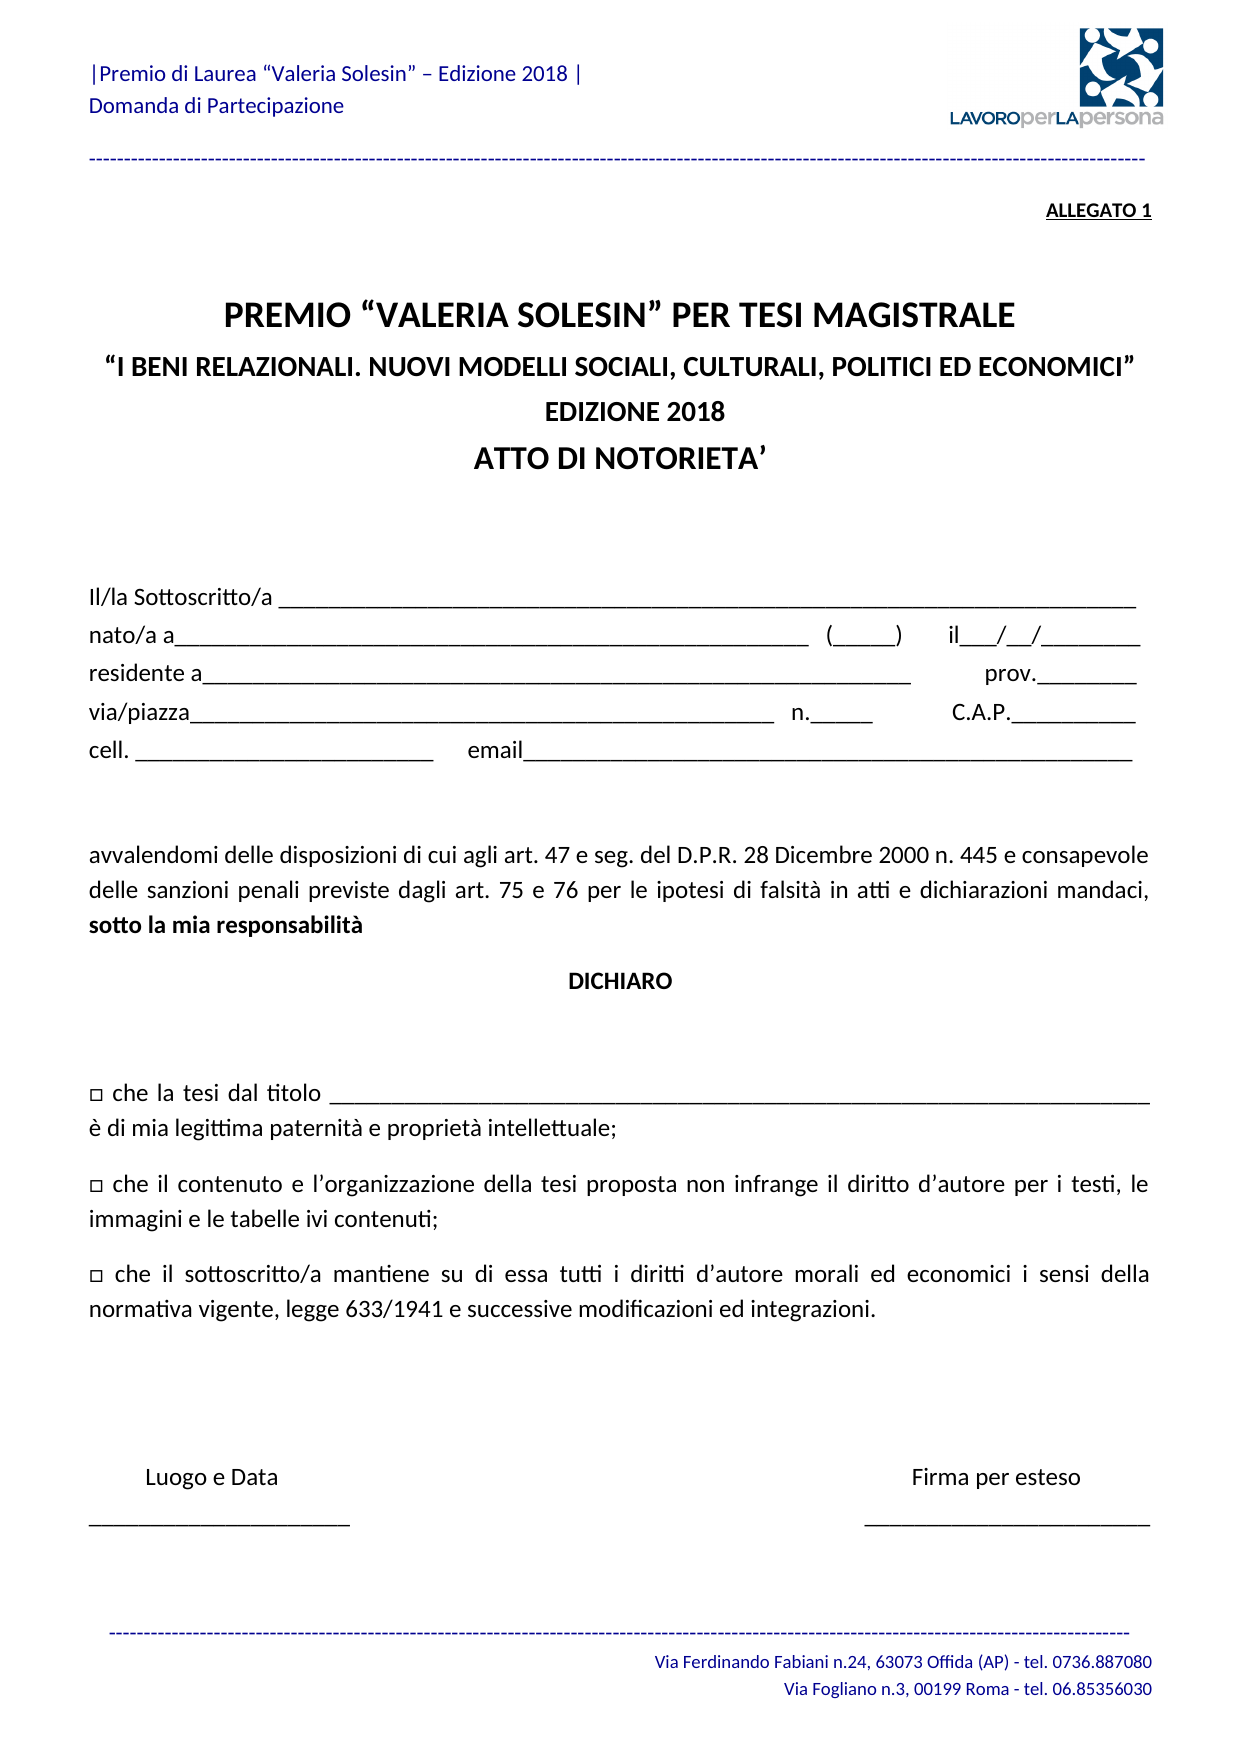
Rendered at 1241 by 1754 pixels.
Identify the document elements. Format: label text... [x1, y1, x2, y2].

text EDIZIONE 2018 [89, 393, 1152, 428]
text cell. ________________________ email_________________________________________________ [89, 734, 1152, 764]
text residente a_________________________________________________________ prov.________ [89, 657, 1152, 688]
text ATTO DI NOTORIETA’ [89, 437, 1152, 478]
picture [947, 22, 1168, 130]
text Il/la Sottoscritto/a _____________________________________________________________________ [89, 581, 1152, 612]
text ALLEGATO 1 [89, 197, 1152, 222]
text nato/a a___________________________________________________ (_____) il___/__/________ [89, 619, 1152, 650]
text PREMIO “VALERIA SOLESIN” PER TESI MAGISTRALE [89, 291, 1152, 337]
text □ che il contenuto e l’organizzazione della tesi proposta non infrange il diritto d’autore per i testi, le immagini e le tabelle ivi contenuti; [89, 1168, 1152, 1233]
text _____________________ _______________________ [89, 1499, 1152, 1530]
text □ che il sottoscritto/a mantiene su di essa tutti i diritti d’autore morali ed economici i sensi della normativa vigente, legge 633/1941 e successive modificazioni ed integrazioni. [89, 1259, 1152, 1324]
text “I BENI RELAZIONALI. NUOVI MODELLI SOCIALI, CULTURALI, POLITICI ED ECONOMICI” [89, 348, 1152, 384]
text □ che la tesi dal titolo __________________________________________________________________ è di mia legittima paternità e proprietà intellettuale; [89, 1077, 1152, 1142]
text avvalendomi delle disposizioni di cui agli art. 47 e seg. del D.P.R. 28 Dicembre 2000 n. 445 e consapevole delle sanzioni penali previste dagli art. 75 e 76 per le ipotesi di falsità in atti e dichiarazioni mandaci, sotto la mia responsabilità [89, 839, 1152, 940]
text DICHIARO [89, 965, 1152, 996]
text via/piazza_______________________________________________ n._____ C.A.P.__________ [89, 696, 1152, 726]
text Luogo e Data Firma per esteso [89, 1461, 1152, 1492]
